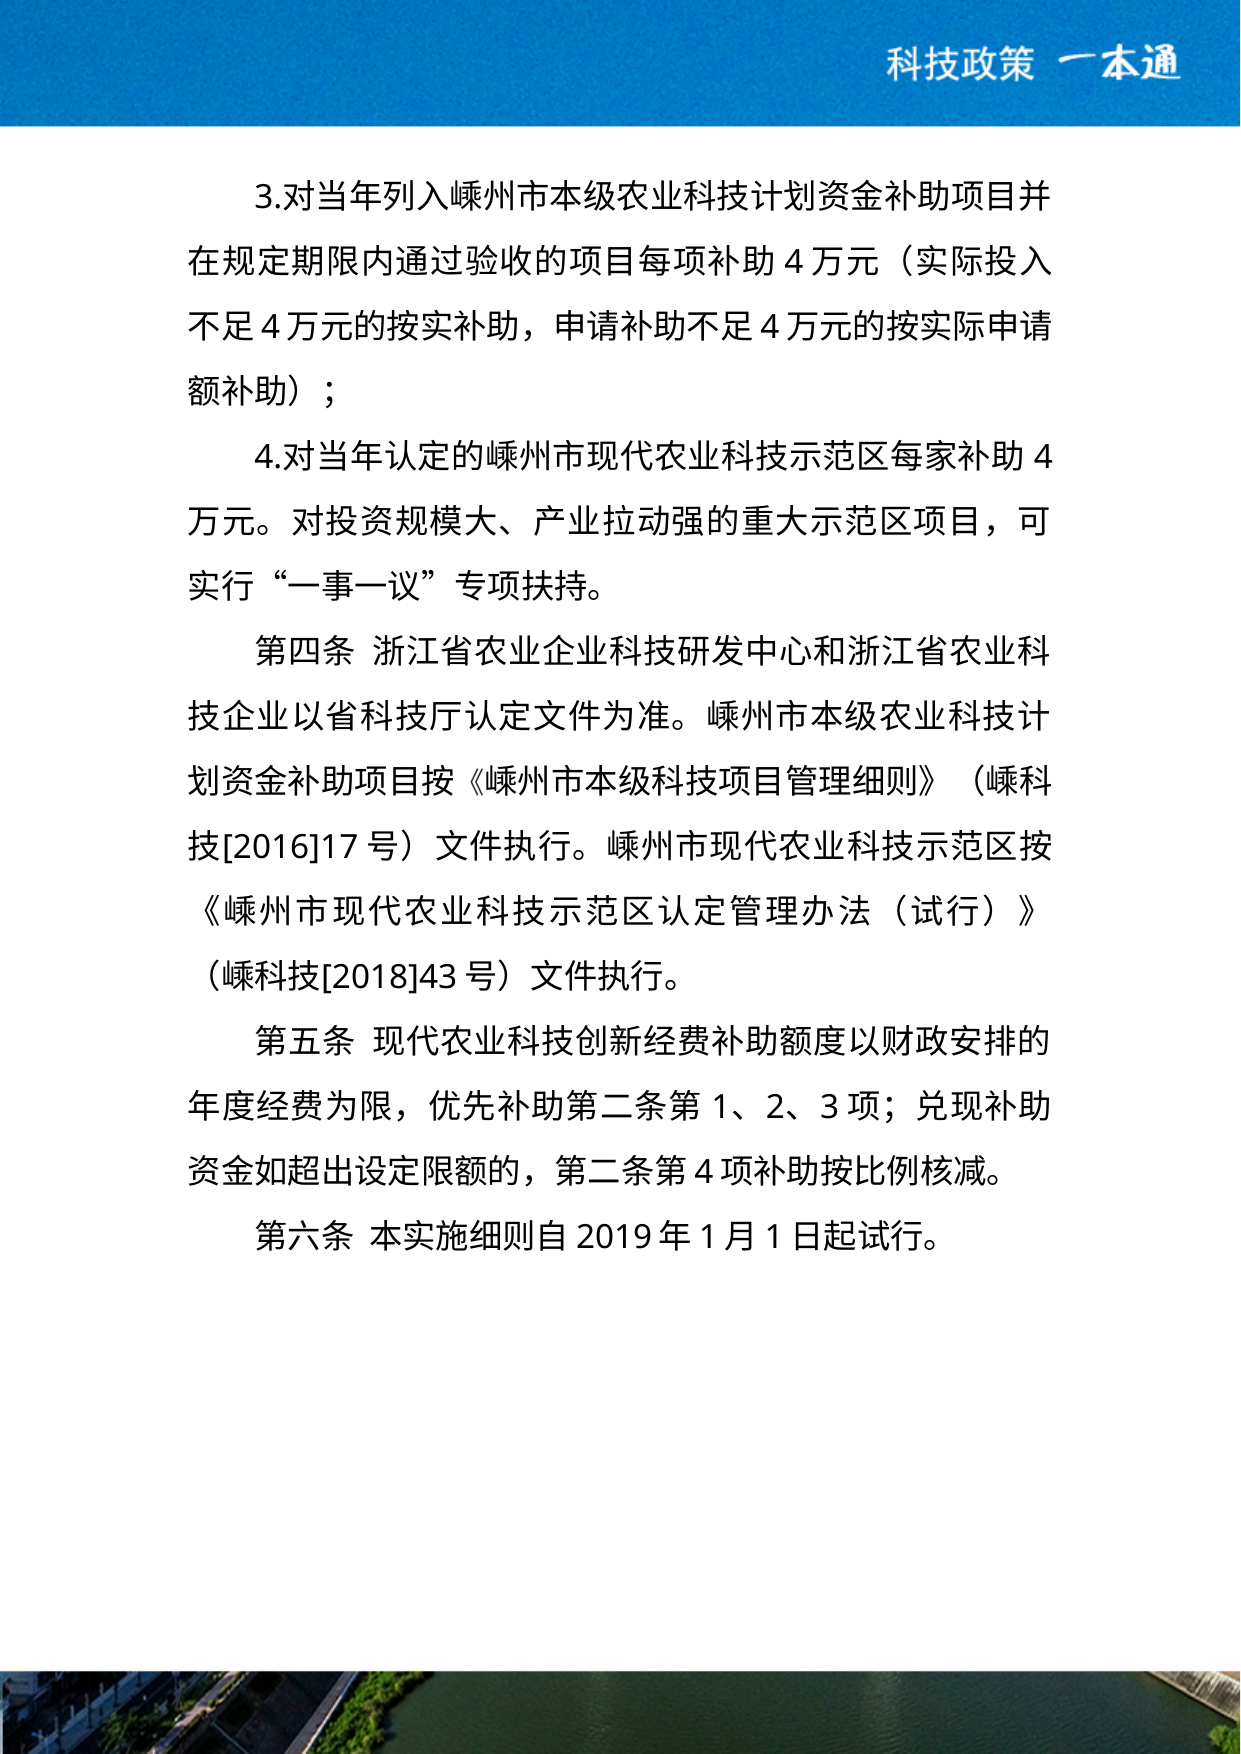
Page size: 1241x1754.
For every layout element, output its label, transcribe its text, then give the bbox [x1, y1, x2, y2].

text 第六条 本实施细则自2019年1月1日起试行。 [187, 1202, 1053, 1267]
picture [1237, 113, 1241, 123]
text 第五条 现代农业科技创新经费补助额度以财政安排的年度经费为限，优先补助第二条第1、2、3项；兑现补助资金如超出设定限额的，第二条第4项补助按比例核减。 [187, 1007, 1053, 1202]
text 第四条 浙江省农业企业科技研发中心和浙江省农业科技企业以省科技厅认定文件为准。嵊州市本级农业科技计划资金补助项目按《嵊州市本级科技项目管理细则》（嵊科技[2016]17号）文件执行。嵊州市现代农业科技示范区按《嵊州市现代农业科技示范区认定管理办法（试行）》（嵊科技[2018]43号）文件执行。 [187, 617, 1053, 1007]
text 4.对当年认定的嵊州市现代农业科技示范区每家补助4万元。对投资规模大、产业拉动强的重大示范区项目，可实行“一事一议”专项扶持。 [187, 422, 1053, 617]
text 3.对当年列入嵊州市本级农业科技计划资金补助项目并在规定期限内通过验收的项目每项补助4万元（实际投入不足4万元的按实补助，申请补助不足4万元的按实际申请额补助）； [187, 162, 1053, 422]
picture [0, 0, 1241, 1754]
picture [1229, 118, 1236, 124]
